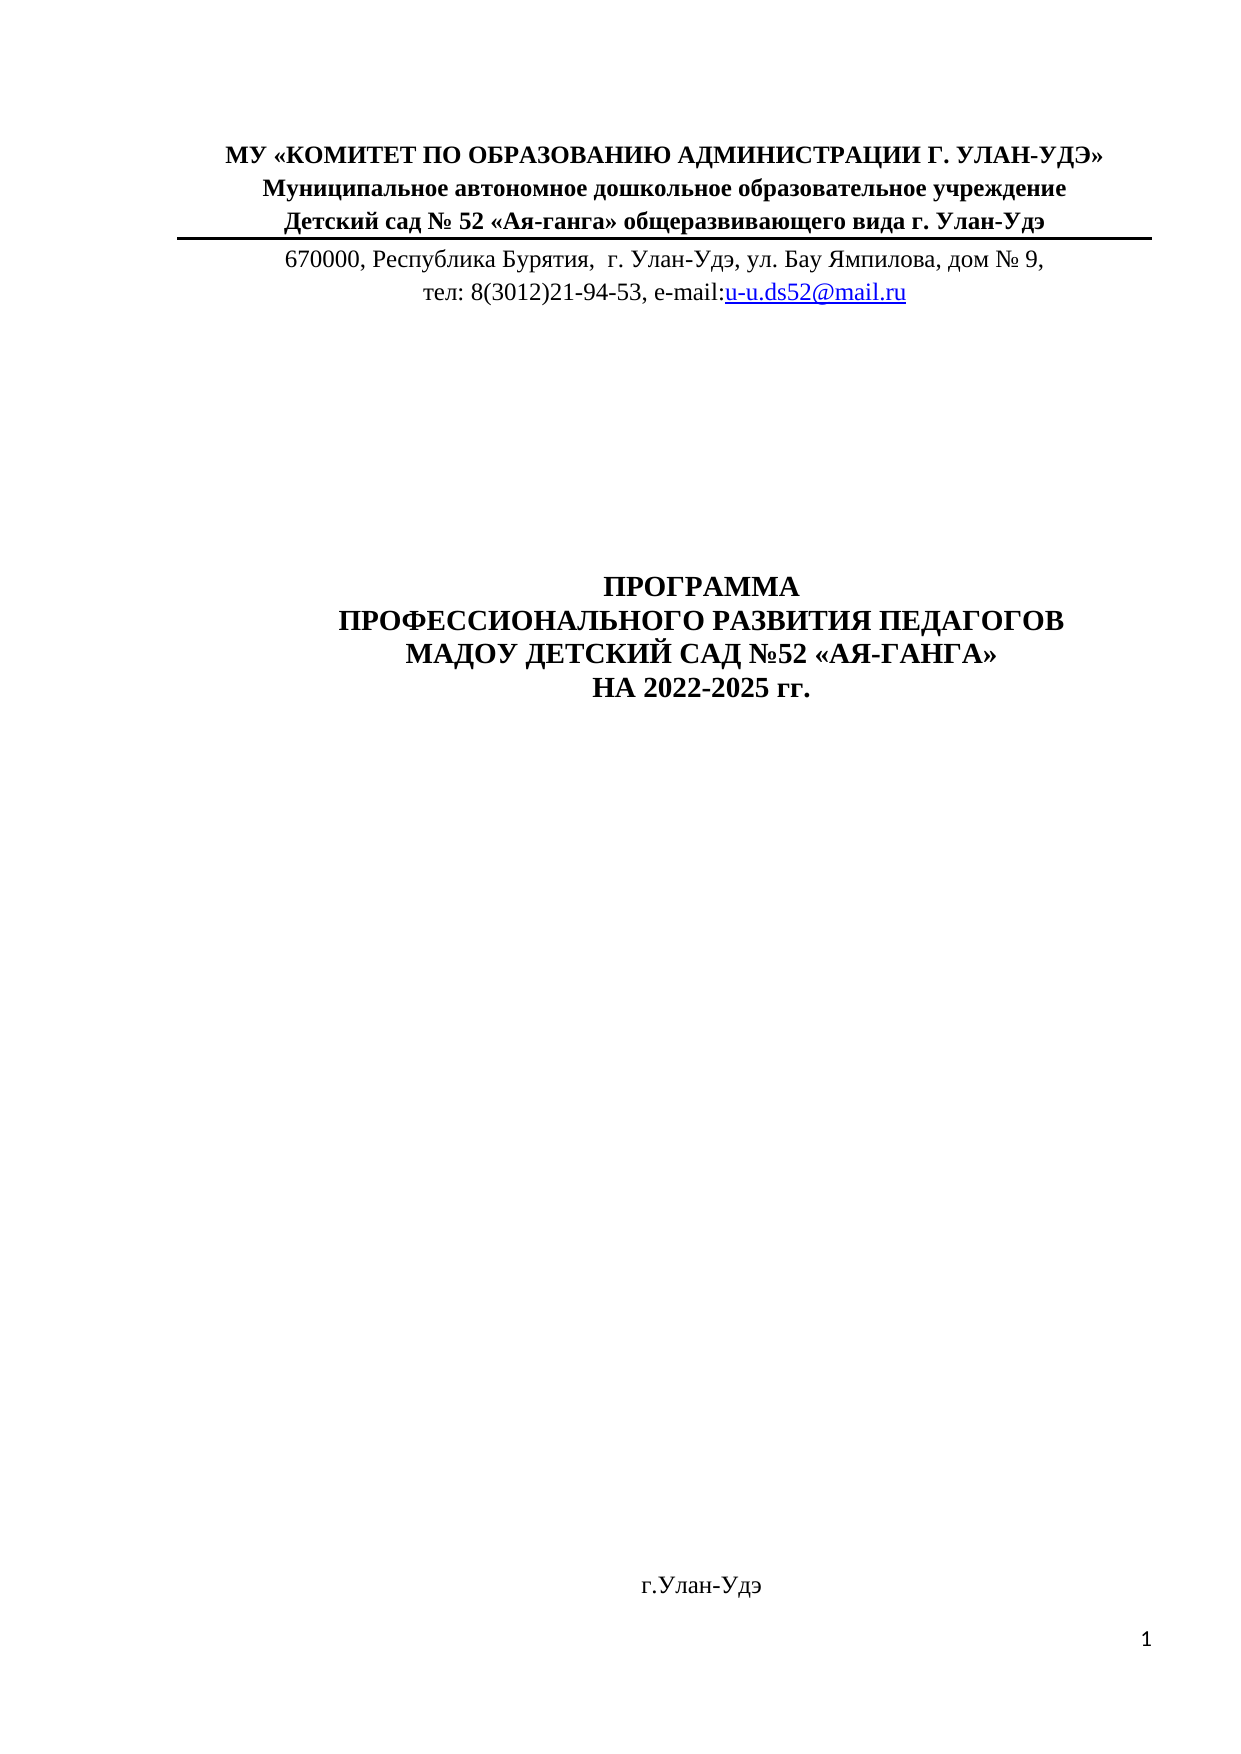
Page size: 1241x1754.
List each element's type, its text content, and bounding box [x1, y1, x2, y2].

text МАДОУ ДЕТСКИЙ САД №52 «АЯ-ГАНГА» [177, 636, 1152, 670]
text Муниципальное автономное дошкольное образовательное учреждение [177, 173, 1152, 202]
text тел: 8(3012)21-94-53, e-mail:u-u.ds52@mail.ru [177, 277, 1152, 306]
text г.Улан-Удэ [177, 1571, 1152, 1599]
text Детский сад № 52 «Ая-ганга» общеразвивающего вида г. Улан-Удэ [177, 206, 1152, 237]
text НА 2022-2025 гг. [177, 670, 1152, 703]
text МУ «КОМИТЕТ ПО ОБРАЗОВАНИЮ АДМИНИСТРАЦИИ Г. УЛАН-УДЭ» [177, 140, 1152, 169]
text ПРОГРАММА [177, 569, 1152, 603]
text ПРОФЕССИОНАЛЬНОГО РАЗВИТИЯ ПЕДАГОГОВ [177, 603, 1152, 636]
text 670000, Республика Бурятия, г. Улан-Удэ, ул. Бау Ямпилова, дом № 9, [177, 244, 1152, 273]
